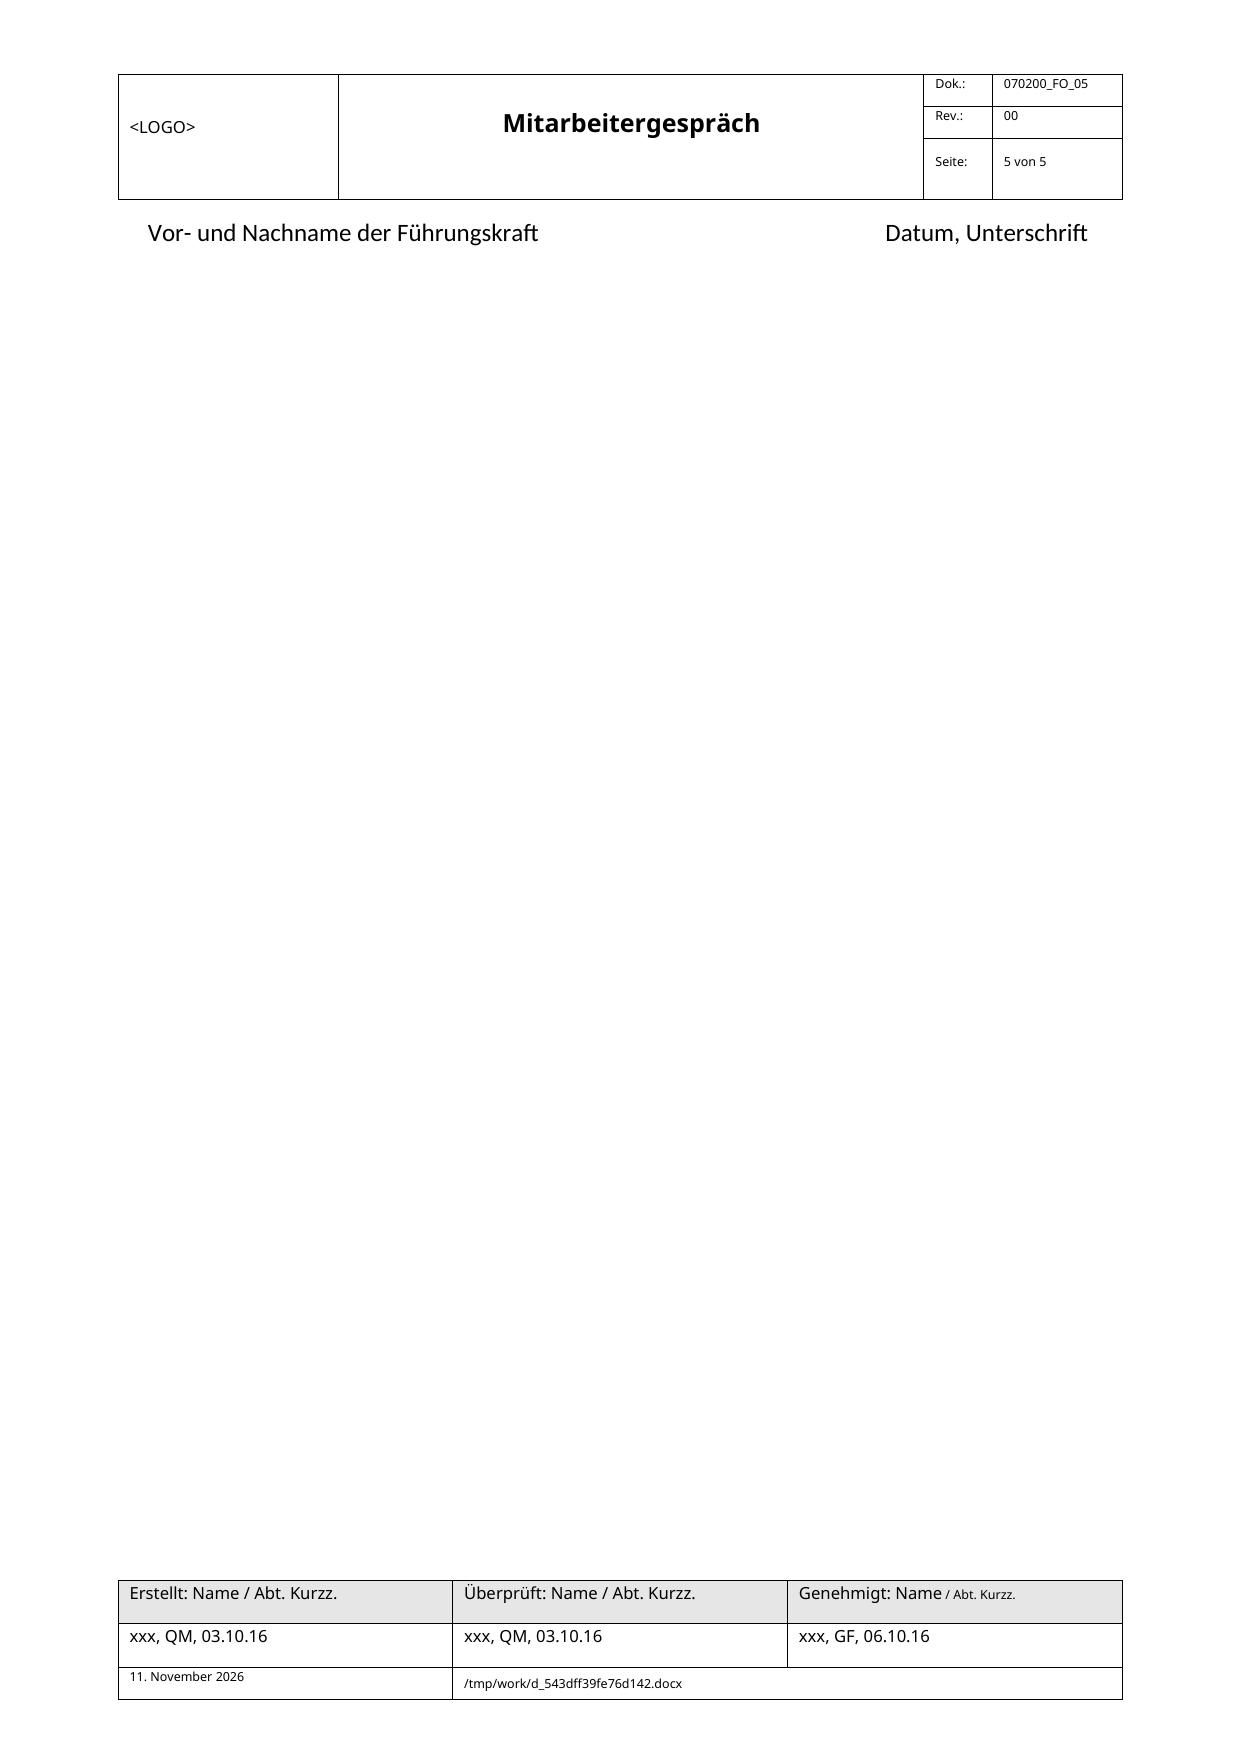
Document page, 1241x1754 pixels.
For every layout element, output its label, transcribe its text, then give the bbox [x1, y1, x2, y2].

text Vor- und Nachname der Führungskraft Datum, Unterschrift [148, 217, 1093, 247]
